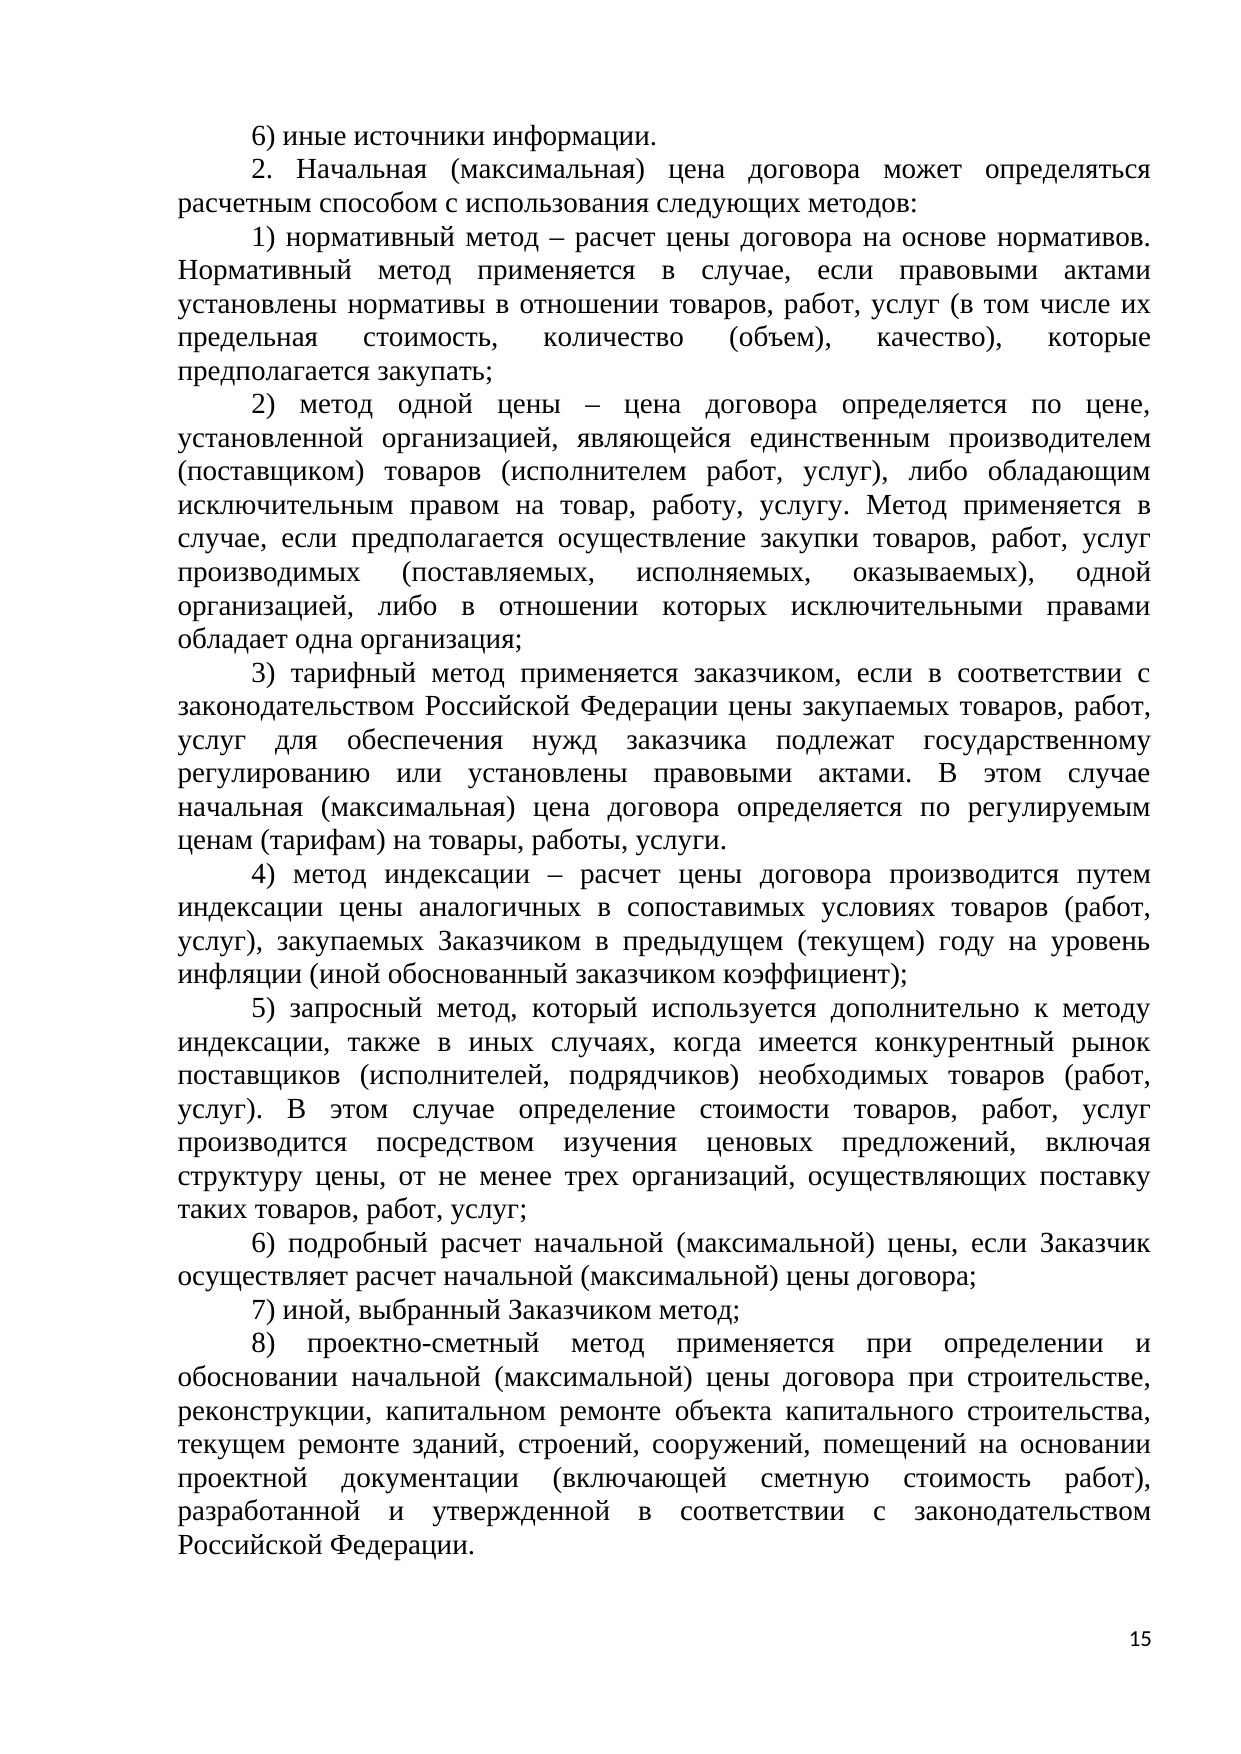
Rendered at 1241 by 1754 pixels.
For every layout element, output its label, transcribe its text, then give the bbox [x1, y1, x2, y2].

text 4) метод индексации – расчет цены договора производится путем индексации цены аналогичных в сопоставимых условиях товаров (работ, услуг), закупаемых Заказчиком в предыдущем (текущем) году на уровень инфляции (иной обоснованный заказчиком коэффициент); [177, 856, 1152, 990]
text 8) проектно-сметный метод применяется при определении и обосновании начальной (максимальной) цены договора при строительстве, реконструкции, капитальном ремонте объекта капитального строительства, текущем ремонте зданий, строений, сооружений, помещений на основании проектной документации (включающей сметную стоимость работ), разработанной и утвержденной в соответствии с законодательством Российской Федерации. [177, 1326, 1152, 1560]
text 2) метод одной цены – цена договора определяется по цене, установленной организацией, являющейся единственным производителем (поставщиком) товаров (исполнителем работ, услуг), либо обладающим исключительным правом на товар, работу, услугу. Метод применяется в случае, если предполагается осуществление закупки товаров, работ, услуг производимых (поставляемых, исполняемых, оказываемых), одной организацией, либо в отношении которых исключительными правами обладает одна организация; [177, 386, 1152, 655]
text 5) запросный метод, который используется дополнительно к методу индексации, также в иных случаях, когда имеется конкурентный рынок поставщиков (исполнителей, подрядчиков) необходимых товаров (работ, услуг). В этом случае определение стоимости товаров, работ, услуг производится посредством изучения ценовых предложений, включая структуру цены, от не менее трех организаций, осуществляющих поставку таких товаров, работ, услуг; [177, 990, 1152, 1225]
text 2. Начальная (максимальная) цена договора может определяться расчетным способом с использования следующих методов: [177, 152, 1152, 219]
text 7) иной, выбранный Заказчиком метод; [177, 1292, 1152, 1326]
text 1) нормативный метод – расчет цены договора на основе нормативов. Нормативный метод применяется в случае, если правовыми актами установлены нормативы в отношении товаров, работ, услуг (в том числе их предельная стоимость, количество (объем), качество), которые предполагается закупать; [177, 219, 1152, 386]
text 6) иные источники информации. [177, 118, 1152, 152]
text 6) подробный расчет начальной (максимальной) цены, если Заказчик осуществляет расчет начальной (максимальной) цены договора; [177, 1225, 1152, 1292]
text 3) тарифный метод применяется заказчиком, если в соответствии с законодательством Российской Федерации цены закупаемых товаров, работ, услуг для обеспечения нужд заказчика подлежат государственному регулированию или установлены правовыми актами. В этом случае начальная (максимальная) цена договора определяется по регулируемым ценам (тарифам) на товары, работы, услуги. [177, 655, 1152, 856]
